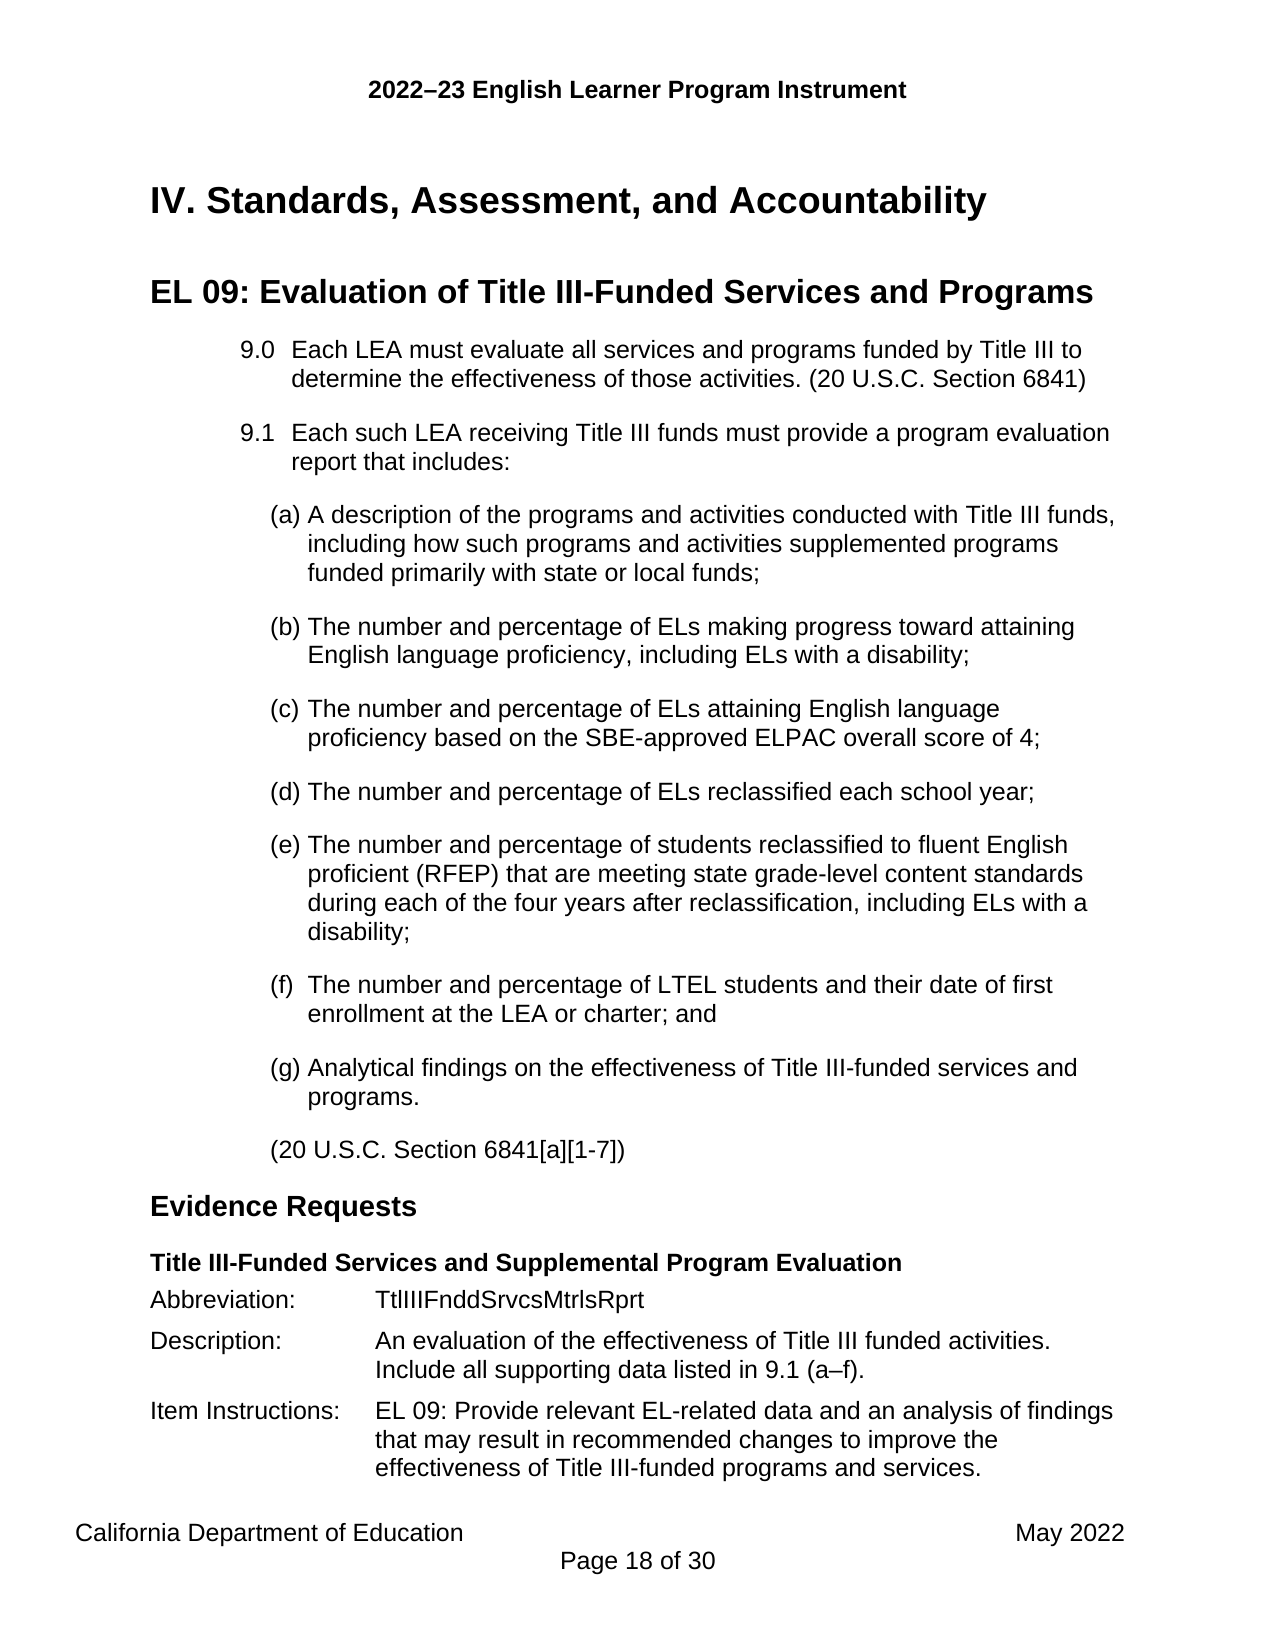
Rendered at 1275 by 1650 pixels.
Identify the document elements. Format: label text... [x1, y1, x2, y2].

text The number and percentage of ELs reclassified each school year; [270, 777, 1125, 805]
text The number and percentage of students reclassified to fluent English proficient (RFEP) that are meeting state grade-level content standards during each of the four years after reclassification, including ELs with a disability; [270, 830, 1125, 945]
text Item Instructions: EL 09: Provide relevant EL-related data and an analysis of findings that may result in recommended changes to improve the effectiveness of Title III-funded programs and services. [150, 1396, 1125, 1482]
text The number and percentage of ELs making progress toward attaining English language proficiency, including ELs with a disability; [270, 612, 1125, 669]
text Abbreviation: TtlIIIFnddSrvcsMtrlsRprt [150, 1285, 1125, 1313]
text Analytical findings on the effectiveness of Title III-funded services and programs. [270, 1053, 1125, 1110]
text A description of the programs and activities conducted with Title III funds, including how such programs and activities supplemented programs funded primarily with state or local funds; [270, 500, 1125, 587]
subtitle EL 09: Evaluation of Title III-Funded Services and Programs [150, 272, 1125, 310]
text Each LEA must evaluate all services and programs funded by Title III to determine the effectiveness of those activities. (20 U.S.C. Section 6841) [240, 335, 1125, 393]
text Description: An evaluation of the effectiveness of Title III funded activities. Include all supporting data listed in 9.1 (a–f). [150, 1326, 1125, 1383]
text Each such LEA receiving Title III funds must provide a program evaluation report that includes: [240, 418, 1125, 475]
subtitle IV. Standards, Assessment, and Accountability [150, 179, 1125, 222]
subtitle Title III-Funded Services and Supplemental Program Evaluation [150, 1248, 1125, 1276]
subtitle Evidence Requests [150, 1189, 1125, 1223]
text (20 U.S.C. Section 6841[a][1-7]) [225, 1135, 1125, 1164]
text The number and percentage of ELs attaining English language proficiency based on the SBE-approved ELPAC overall score of 4; [270, 694, 1125, 752]
text The number and percentage of LTEL students and their date of first enrollment at the LEA or charter; and [270, 970, 1125, 1028]
